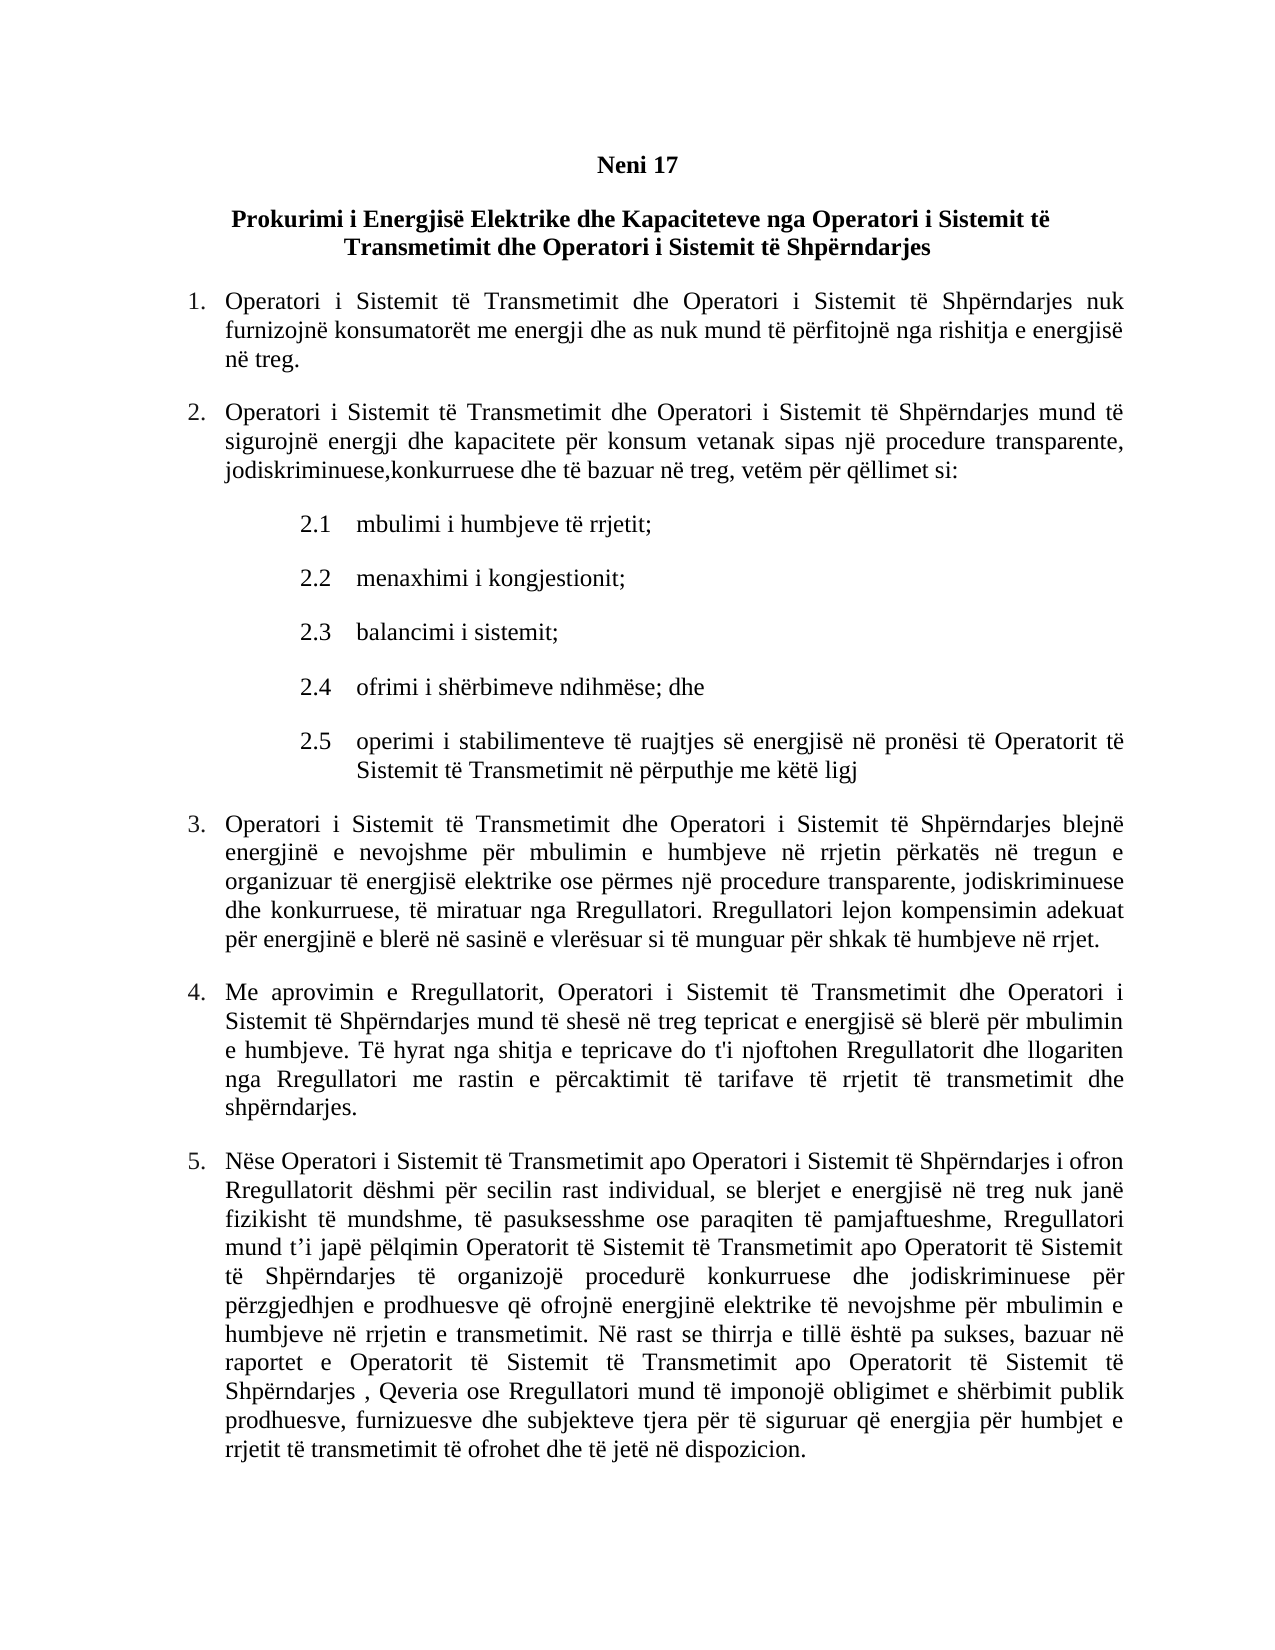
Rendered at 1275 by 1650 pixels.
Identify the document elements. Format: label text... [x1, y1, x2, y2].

text Nëse Operatori i Sistemit të Transmetimit apo Operatori i Sistemit të Shpërndarjes i ofron Rregullatorit dëshmi për secilin rast individual, se blerjet e energjisë në treg nuk janë fizikisht të mundshme, të pasuksesshme ose paraqiten të pamjaftueshme, Rregullatori mund t’i japë pëlqimin Operatorit të Sistemit të Transmetimit apo Operatorit të Sistemit të Shpërndarjes të organizojë procedurë konkurruese dhe jodiskriminuese për përzgjedhjen e prodhuesve që ofrojnë energjinë elektrike të nevojshme për mbulimin e humbjeve në rrjetin e transmetimit. Në rast se thirrja e tillë është pa sukses, bazuar në raportet e Operatorit të Sistemit të Transmetimit apo Operatorit të Sistemit të Shpërndarjes , Qeveria ose Rregullatori mund të imponojë obligimet e shërbimit publik prodhuesve, furnizuesve dhe subjekteve tjera për të siguruar që energjia për humbjet e rrjetit të transmetimit të ofrohet dhe të jetë në dispozicion. [187, 1146, 1125, 1462]
subtitle mbulimi i humbjeve të rrjetit; [300, 509, 1125, 538]
list Operatori i Sistemit të Transmetimit dhe Operatori i Sistemit të Shpërndarjes mund të sigurojnë energji dhe kapacitete për konsum vetanak sipas një procedure transparente, jodiskriminuese,konkurruese dhe të bazuar në treg, vetëm për qëllimet si: [187, 397, 1125, 484]
subtitle Neni 17 [150, 150, 1125, 179]
subtitle Prokurimi i Energjisë Elektrike dhe Kapaciteteve nga Operatori i Sistemit të Transmetimit dhe Operatori i Sistemit të Shpërndarjes [150, 204, 1125, 261]
list Operatori i Sistemit të Transmetimit dhe Operatori i Sistemit të Shpërndarjes nuk furnizojnë konsumatorët me energji dhe as nuk mund të përfitojnë nga rishitja e energjisë në treg. [187, 286, 1125, 372]
list Operatori i Sistemit të Transmetimit dhe Operatori i Sistemit të Shpërndarjes blejnë energjinë e nevojshme për mbulimin e humbjeve në rrjetin përkatës në tregun e organizuar të energjisë elektrike ose përmes një procedure transparente, jodiskriminuese dhe konkurruese, të miratuar nga Rregullatori. Rregullatori lejon kompensimin adekuat për energjinë e blerë në sasinë e vlerësuar si të munguar për shkak të humbjeve në rrjet. [187, 809, 1125, 952]
subtitle operimi i stabilimenteve të ruajtjes së energjisë në pronësi të Operatorit të Sistemit të Transmetimit në përputhje me këtë ligj [300, 725, 1125, 784]
subtitle menaxhimi i kongjestionit; [300, 563, 1125, 592]
subtitle balancimi i sistemit; [300, 617, 1125, 646]
text Me aprovimin e Rregullatorit, Operatori i Sistemit të Transmetimit dhe Operatori i Sistemit të Shpërndarjes mund të shesë në treg tepricat e energjisë së blerë për mbulimin e humbjeve. Të hyrat nga shitja e tepricave do t'i njoftohen Rregullatorit dhe llogariten nga Rregullatori me rastin e përcaktimit të tarifave të rrjetit të transmetimit dhe shpërndarjes. [187, 977, 1125, 1121]
subtitle ofrimi i shërbimeve ndihmëse; dhe [300, 671, 1125, 700]
